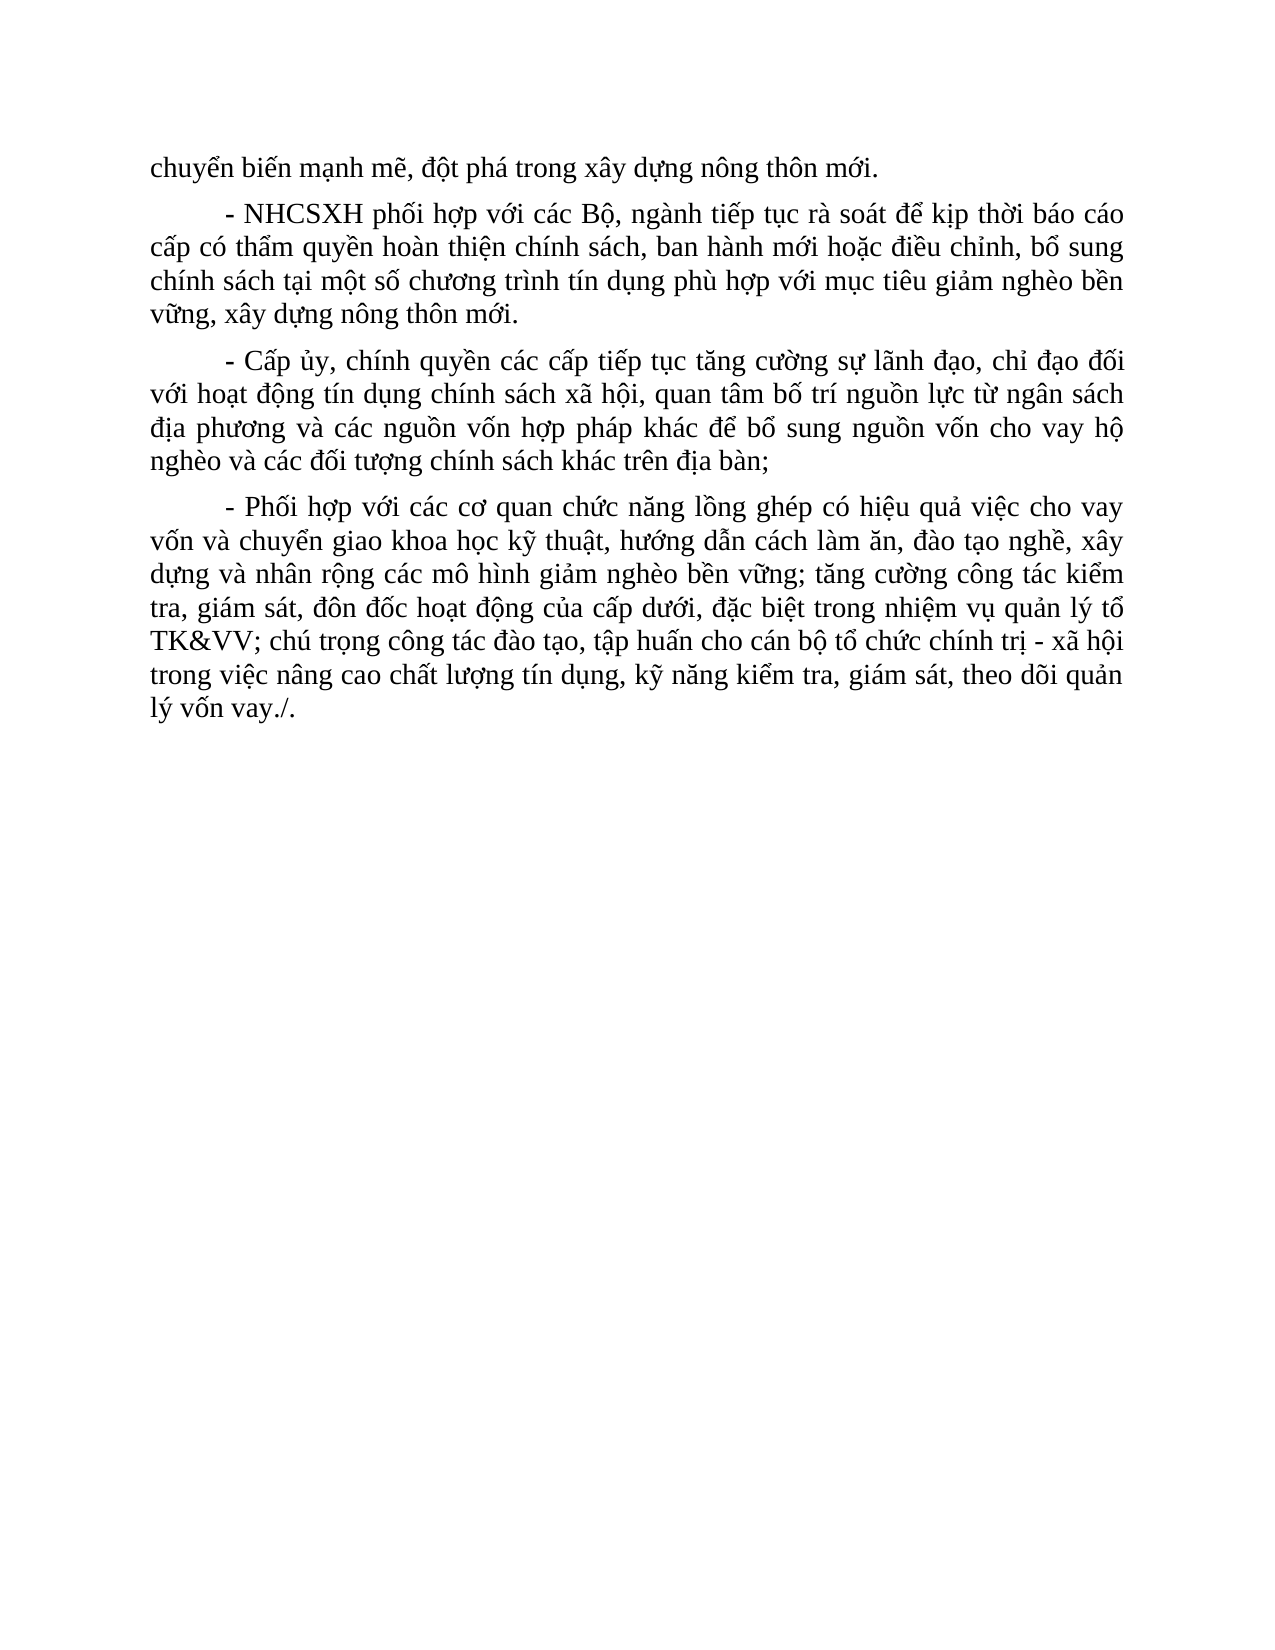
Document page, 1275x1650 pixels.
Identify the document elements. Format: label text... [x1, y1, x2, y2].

text - Cấp ủy, chính quyền các cấp tiếp tục tăng cường sự lãnh đạo, chỉ đạo đối với hoạt động tín dụng chính sách xã hội, quan tâm bố trí nguồn lực từ ngân sách địa phương và các nguồn vốn hợp pháp khác để bổ sung nguồn vốn cho vay hộ nghèo và các đối tượng chính sách khác trên địa bàn; [150, 343, 1125, 477]
text - NHCSXH phối hợp với các Bộ, ngành tiếp tục rà soát để kịp thời báo cáo cấp có thẩm quyền hoàn thiện chính sách, ban hành mới hoặc điều chỉnh, bổ sung chính sách tại một số chương trình tín dụng phù hợp với mục tiêu giảm nghèo bền vững, xây dựng nông thôn mới. [150, 196, 1125, 330]
text - Phối hợp với các cơ quan chức năng lồng ghép có hiệu quả việc cho vay vốn và chuyển giao khoa học kỹ thuật, hướng dẫn cách làm ăn, đào tạo nghề, xây dựng và nhân rộng các mô hình giảm nghèo bền vững; tăng cường công tác kiểm tra, giám sát, đôn đốc hoạt động của cấp dưới, đặc biệt trong nhiệm vụ quản lý tổ TK&VV; chú trọng công tác đào tạo, tập huấn cho cán bộ tổ chức chính trị - xã hội trong việc nâng cao chất lượng tín dụng, kỹ năng kiểm tra, giám sát, theo dõi quản lý vốn vay./. [150, 489, 1125, 724]
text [150, 150, 1125, 183]
